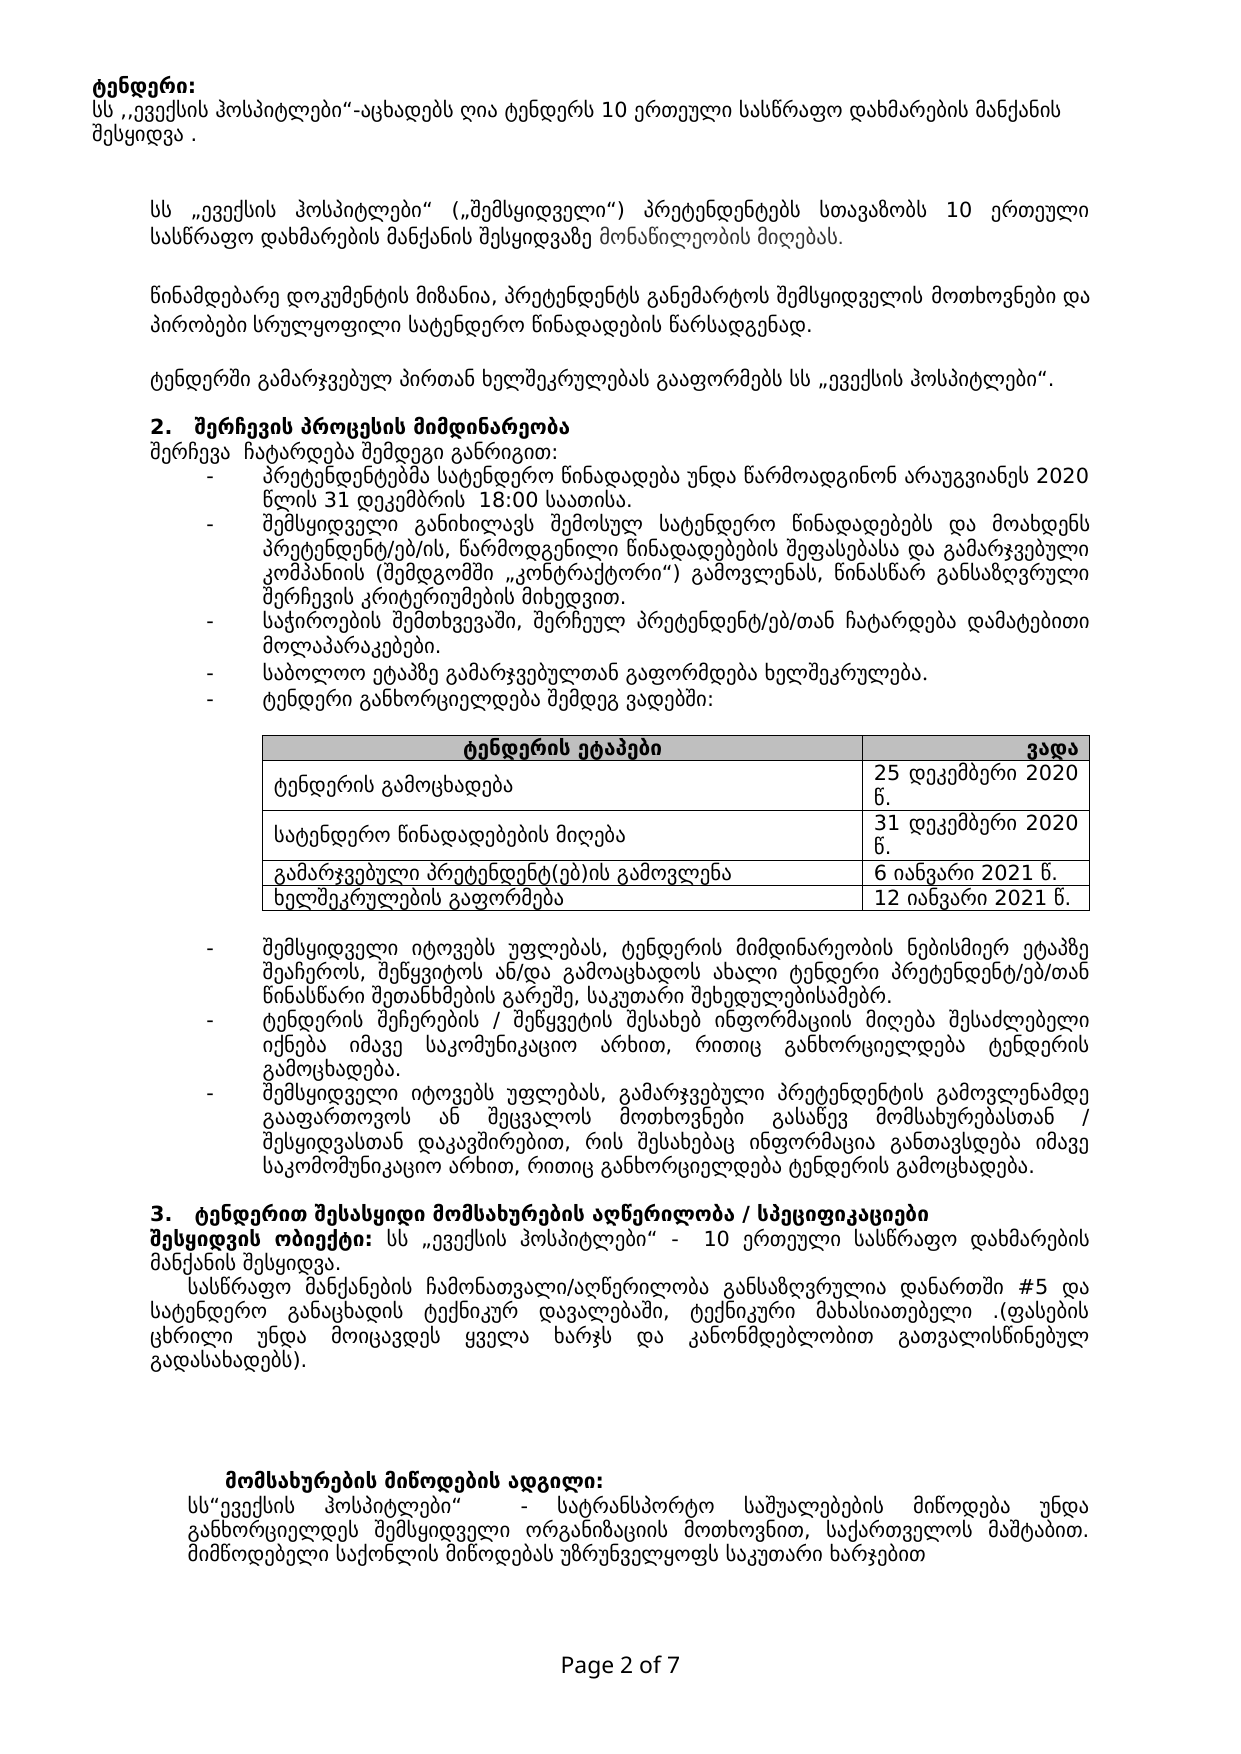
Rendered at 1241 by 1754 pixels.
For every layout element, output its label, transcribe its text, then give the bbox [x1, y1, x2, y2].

list შემსყიდველი განიხილავს შემოსულ სატენდერო წინადადებებს და მოახდენს პრეტენდენტ/ებ/ის, წარმოდგენილი წინადადებების შეფასებასა და გამარჯვებული კომპანიის (შემდგომში „კონტრაქტორი“) გამოვლენას, წინასწარ განსაზღვრული შერჩევის კრიტერიუმების მიხედვით. [206, 512, 1090, 609]
table_cell 25 დეკემბერი 2020 წ. [863, 761, 1089, 810]
text სასწრაფო მანქანების ჩამონათვალი/აღწერილობა განსაზღვრულია დანართში #5 და სატენდერო განაცხადის ტექნიკურ დავალებაში, ტექნიკური მახასიათებელი .(ფასების ცხრილი უნდა მოიცავდეს ყველა ხარჯს და კანონმდებლობით გათვალისწინებულ გადასახადებს). [150, 1275, 1090, 1372]
table_cell ტენდერის გამოცხადება [263, 761, 862, 810]
table_cell 31 დეკემბერი 2020 წ. [863, 811, 1089, 859]
list შერჩევის პროცესის მიმდინარეობა [150, 415, 1090, 440]
list საჭიროების შემთხვევაში, შერჩეულ პრეტენდენტ/ებ/თან ჩატარდება დამატებითი მოლაპარაკებები. [206, 609, 1090, 658]
table_header ვადა [863, 736, 1089, 760]
text შესყიდვის ობიექტი: სს „ევექსის ჰოსპიტლები“ - 10 ერთეული სასწრაფო დახმარების მანქანის შესყიდვა. [150, 1227, 1090, 1275]
text წინამდებარე დოკუმენტის მიზანია, პრეტენდენტს განემარტოს შემსყიდველის მოთხოვნები და პირობები სრულყოფილი სატენდერო წინადადების წარსადგენად. [150, 282, 1090, 338]
list შემსყიდველი იტოვებს უფლებას, გამარჯვებული პრეტენდენტის გამოვლენამდე გააფართოვოს ან შეცვალოს მოთხოვნები გასაწევ მომსახურებასთან / შესყიდვასთან დაკავშირებით, რის შესახებაც ინფორმაცია განთავსდება იმავე საკომომუნიკაციო არხით, რითიც განხორციელდება ტენდერის გამოცხადება. [206, 1081, 1090, 1178]
text სს“ევექსის ჰოსპიტლები“ - სატრანსპორტო საშუალებების მიწოდება უნდა განხორციელდეს შემსყიდველი ორგანიზაციის მოთხოვნით, საქართველოს მაშტაბით. მიმწოდებელი საქონლის მიწოდებას უზრუნველყოფს საკუთარი ხარჯებით [187, 1494, 1090, 1567]
table_cell გამარჯვებული პრეტენდენტ(ებ)ის გამოვლენა [263, 861, 862, 885]
text ტენდერში გამარჯვებულ პირთან ხელშეკრულებას გააფორმებს სს „ევექსის ჰოსპიტლები“. [150, 367, 1090, 391]
list მომსახურების მიწოდების ადგილი: [225, 1469, 1090, 1494]
list ტენდერი განხორციელდება შემდეგ ვადებში: [206, 687, 1090, 711]
table_cell 6 იანვარი 2021 წ. [863, 861, 1089, 885]
table_cell ხელშეკრულების გაფორმება [263, 886, 862, 910]
list საბოლოო ეტაპზე გამარჯვებულთან გაფორმდება ხელშეკრულება. [206, 658, 1090, 687]
table_header ტენდერის ეტაპები [263, 736, 862, 760]
list ტენდერით შესასყიდი მომსახურების აღწერილობა / სპეციფიკაციები [150, 1202, 1090, 1227]
list შემსყიდველი იტოვებს უფლებას, ტენდერის მიმდინარეობის ნებისმიერ ეტაპზე შეაჩეროს, შეწყვიტოს ან/და გამოაცხადოს ახალი ტენდერი პრეტენდენტ/ებ/თან წინასწარი შეთანხმების გარეშე, საკუთარი შეხედულებისამებრ. [206, 936, 1090, 1008]
list ტენდერის შეჩერების / შეწყვეტის შესახებ ინფორმაციის მიღება შესაძლებელი იქნება იმავე საკომუნიკაციო არხით, რითიც განხორციელდება ტენდერის გამოცხადება. [206, 1008, 1090, 1081]
list პრეტენდენტებმა სატენდერო წინადადება უნდა წარმოადგინონ არაუგვიანეს 2020 წლის 31 დეკემბრის 18:00 საათისა. [206, 464, 1090, 512]
table_cell 12 იანვარი 2021 წ. [863, 886, 1089, 910]
table_cell სატენდერო წინადადებების მიღება [263, 811, 862, 859]
text შერჩევა ჩატარდება შემდეგი განრიგით: [150, 440, 1090, 464]
text სს „ევექსის ჰოსპიტლები“ („შემსყიდველი“) პრეტენდენტებს სთავაზობს 10 ერთეული სასწრაფო დახმარების მანქანის შესყიდვაზე მონაწილეობის მიღებას. [150, 198, 1090, 250]
